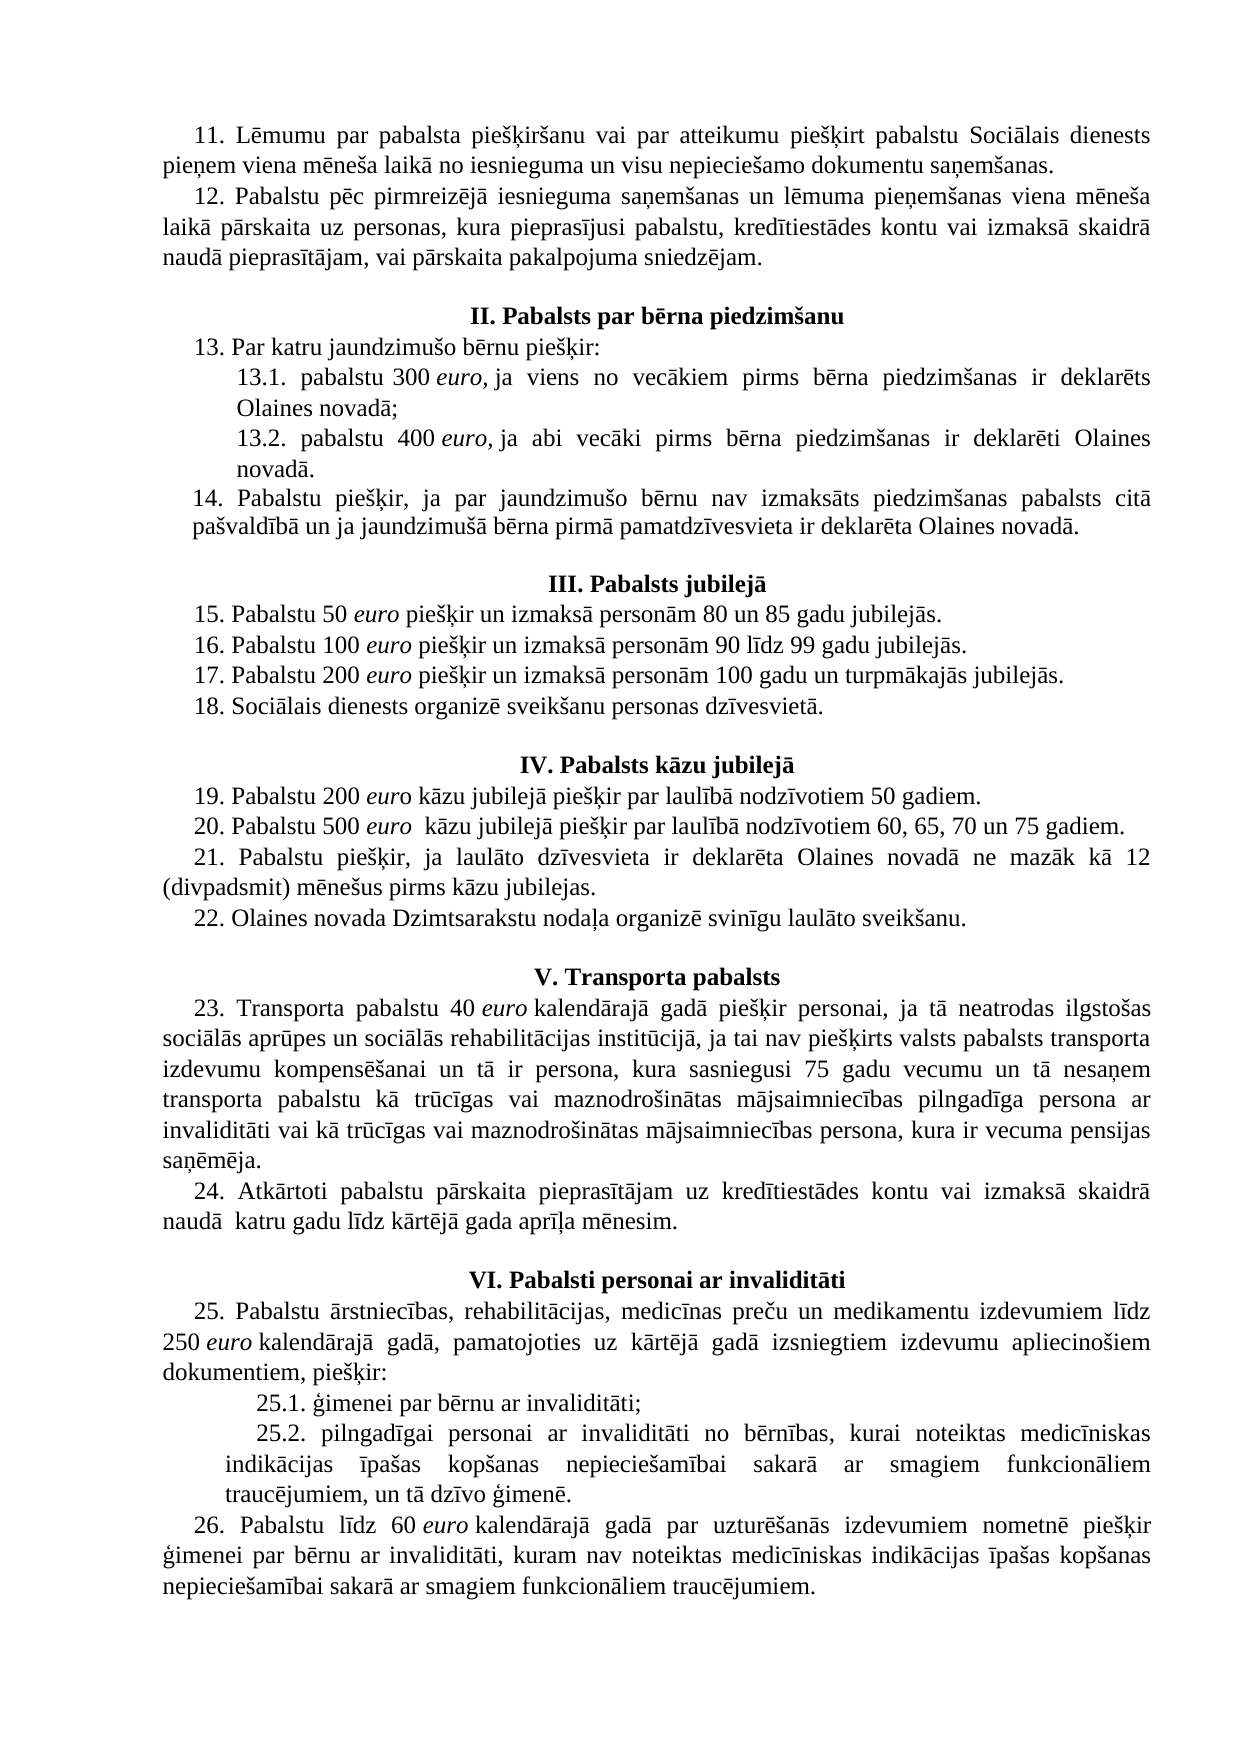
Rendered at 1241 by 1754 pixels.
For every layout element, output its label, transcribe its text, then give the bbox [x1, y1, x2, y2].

text 13.2. pabalstu 400 euro, ja abi vecāki pirms bērna piedzimšanas ir deklarēti Olaines novadā. [236, 422, 1152, 483]
text 20. Pabalstu 500 euro kāzu jubilejā piešķir par laulībā nodzīvotiem 60, 65, 70 un 75 gadiem. [162, 809, 1152, 840]
text 26. Pabalstu līdz 60 euro kalendārajā gadā par uzturēšanās izdevumiem nometnē piešķir ģimenei par bērnu ar invaliditāti, kuram nav noteiktas medicīniskas indikācijas īpašas kopšanas nepieciešamībai sakarā ar smagiem funkcionāliem traucējumiem. [162, 1508, 1152, 1599]
text 13.1. pabalstu 300 euro, ja viens no vecākiem pirms bērna piedzimšanas ir deklarēts Olaines novadā; [236, 361, 1152, 422]
text 11. Lēmumu par pabalsta piešķiršanu vai par atteikumu piešķirt pabalstu Sociālais dienests pieņem viena mēneša laikā no iesnieguma un visu nepieciešamo dokumentu saņemšanas. [162, 118, 1152, 179]
text IV. Pabalsts kāzu jubilejā [162, 750, 1152, 779]
text 24. Atkārtoti pabalstu pārskaita pieprasītājam uz kredītiestādes kontu vai izmaksā skaidrā naudā katru gadu līdz kārtējā gada aprīļa mēnesim. [162, 1174, 1152, 1235]
text 19. Pabalstu 200 euro kāzu jubilejā piešķir par laulībā nodzīvotiem 50 gadiem. [162, 779, 1152, 809]
text III. Pabalsts jubilejā [162, 569, 1152, 598]
text V. Transporta pabalsts [162, 962, 1152, 991]
text 21. Pabalstu piešķir, ja laulāto dzīvesvieta ir deklarēta Olaines novadā ne mazāk kā 12 (divpadsmit) mēnešus pirms kāzu jubilejas. [162, 840, 1152, 901]
text 12. Pabalstu pēc pirmreizējā iesnieguma saņemšanas un lēmuma pieņemšanas viena mēneša laikā pārskaita uz personas, kura pieprasījusi pabalstu, kredītiestādes kontu vai izmaksā skaidrā naudā pieprasītājam, vai pārskaita pakalpojuma sniedzējam. [162, 179, 1152, 271]
text 25. Pabalstu ārstniecības, rehabilitācijas, medicīnas preču un medikamentu izdevumiem līdz 250 euro kalendārajā gadā, pamatojoties uz kārtējā gadā izsniegtiem izdevumu apliecinošiem dokumentiem, piešķir: [162, 1294, 1152, 1386]
text II. Pabalsts par bērna piedzimšanu [162, 301, 1152, 330]
text 17. Pabalstu 200 euro piešķir un izmaksā personām 100 gadu un turpmākajās jubilejās. [162, 659, 1152, 689]
text 13. Par katru jaundzimušo bērnu piešķir: [162, 330, 1152, 361]
text 16. Pabalstu 100 euro piešķir un izmaksā personām 90 līdz 99 gadu jubilejās. [162, 628, 1152, 659]
text 25.2. pilngadīgai personai ar invaliditāti no bērnības, kurai noteiktas medicīniskas indikācijas īpašas kopšanas nepieciešamībai sakarā ar smagiem funkcionāliem traucējumiem, un tā dzīvo ģimenē. [225, 1416, 1152, 1508]
text 15. Pabalstu 50 euro piešķir un izmaksā personām 80 un 85 gadu jubilejās. [162, 598, 1152, 628]
text 18. Sociālais dienests organizē sveikšanu personas dzīvesvietā. [162, 689, 1152, 720]
text 23. Transporta pabalstu 40 euro kalendārajā gadā piešķir personai, ja tā neatrodas ilgstošas sociālās aprūpes un sociālās rehabilitācijas institūcijā, ja tai nav piešķirts valsts pabalsts transporta izdevumu kompensēšanai un tā ir persona, kura sasniegusi 75 gadu vecumu un tā nesaņem transporta pabalstu kā trūcīgas vai maznodrošinātas mājsaimniecības pilngadīga persona ar invaliditāti vai kā trūcīgas vai maznodrošinātas mājsaimniecības persona, kura ir vecuma pensijas saņēmēja. [162, 991, 1152, 1174]
text 14. Pabalstu piešķir, ja par jaundzimušo bērnu nav izmaksāts piedzimšanas pabalsts citā pašvaldībā un ja jaundzimušā bērna pirmā pamatdzīvesvieta ir deklarēta Olaines novadā. [192, 483, 1152, 540]
text 22. Olaines novada Dzimtsarakstu nodaļa organizē svinīgu laulāto sveikšanu. [162, 901, 1152, 932]
text 25.1. ģimenei par bērnu ar invaliditāti; [225, 1386, 1152, 1416]
text VI. Pabalsti personai ar invaliditāti [162, 1266, 1152, 1294]
